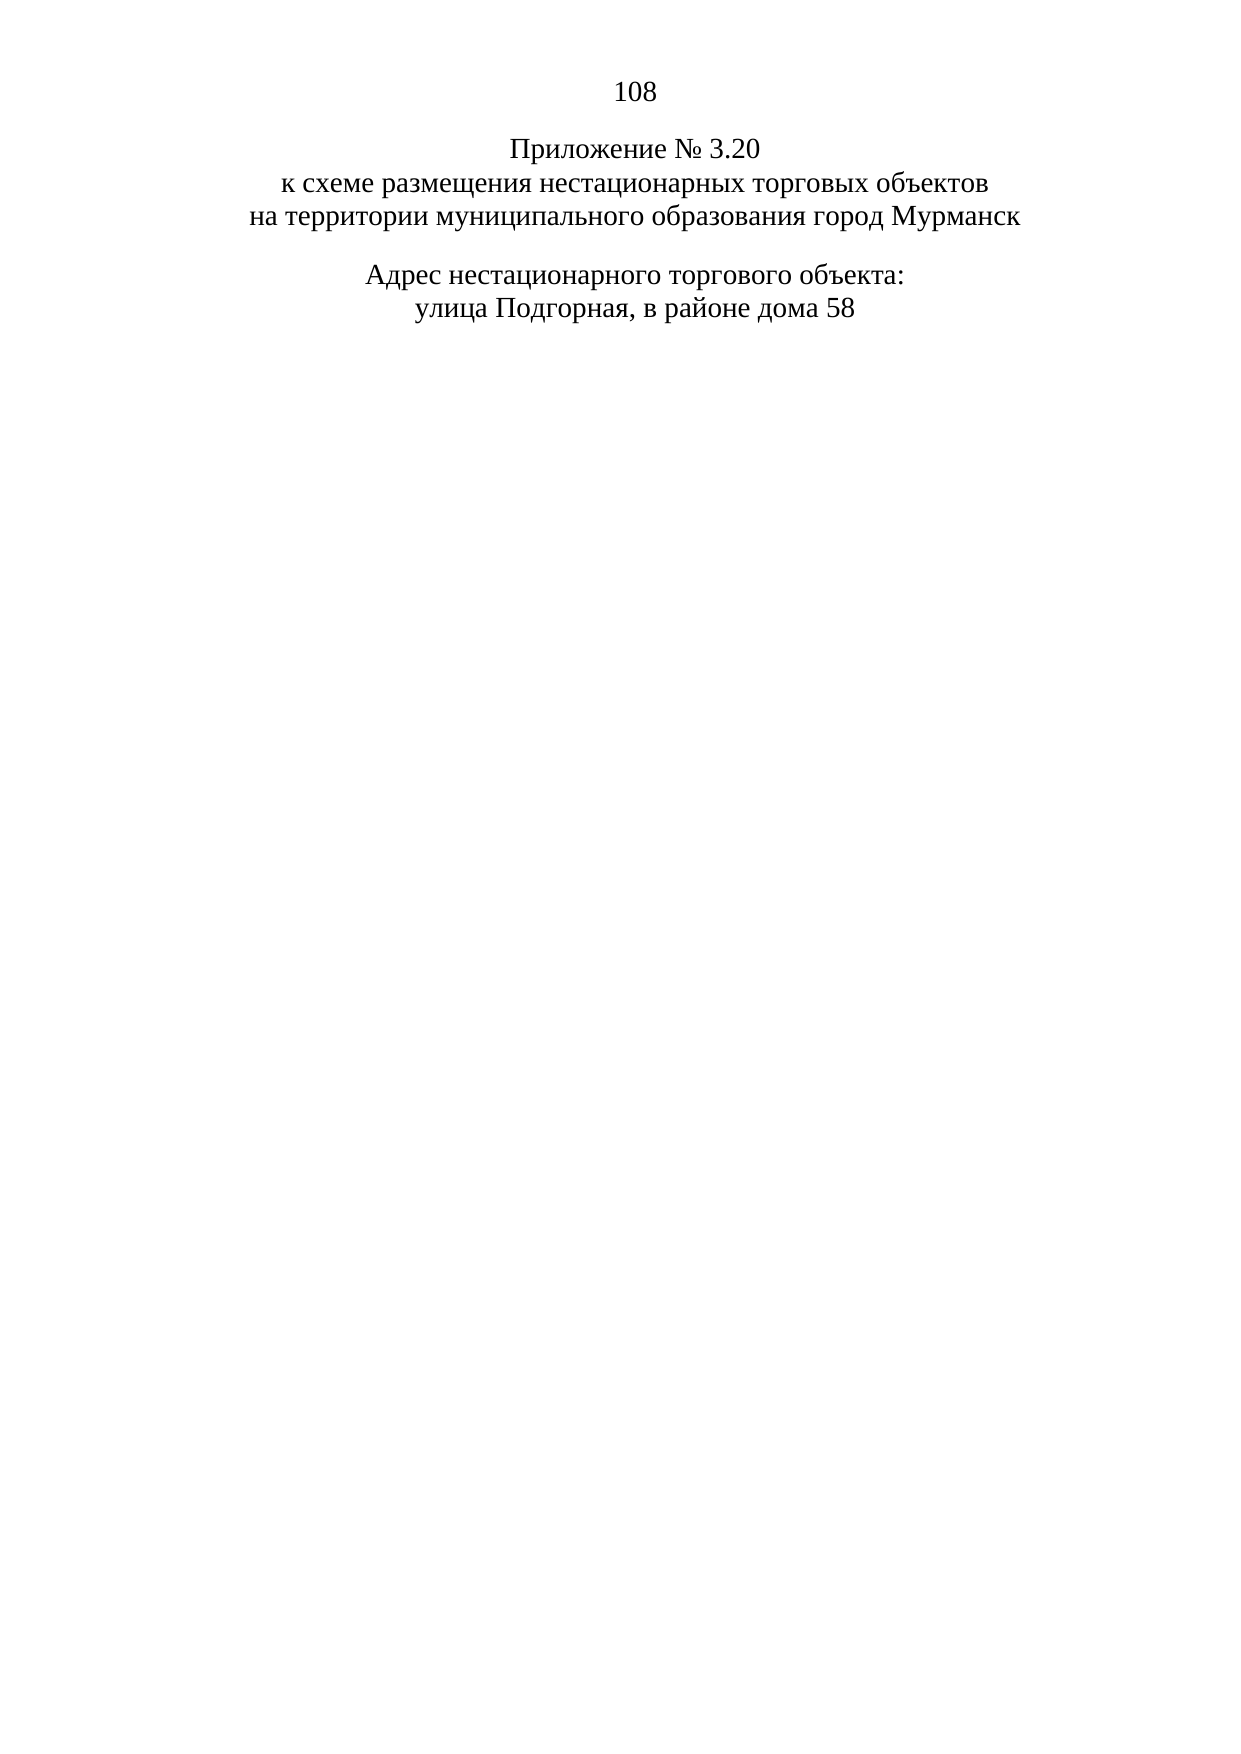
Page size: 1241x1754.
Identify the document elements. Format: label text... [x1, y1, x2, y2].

table_cell Приложение № 3.20 к схеме размещения нестационарных торговых объектов на территории муниципального образования город Мурманск Адрес нестационарного торгового объекта: улица Подгорная, в районе дома 58 [107, 131, 1163, 349]
